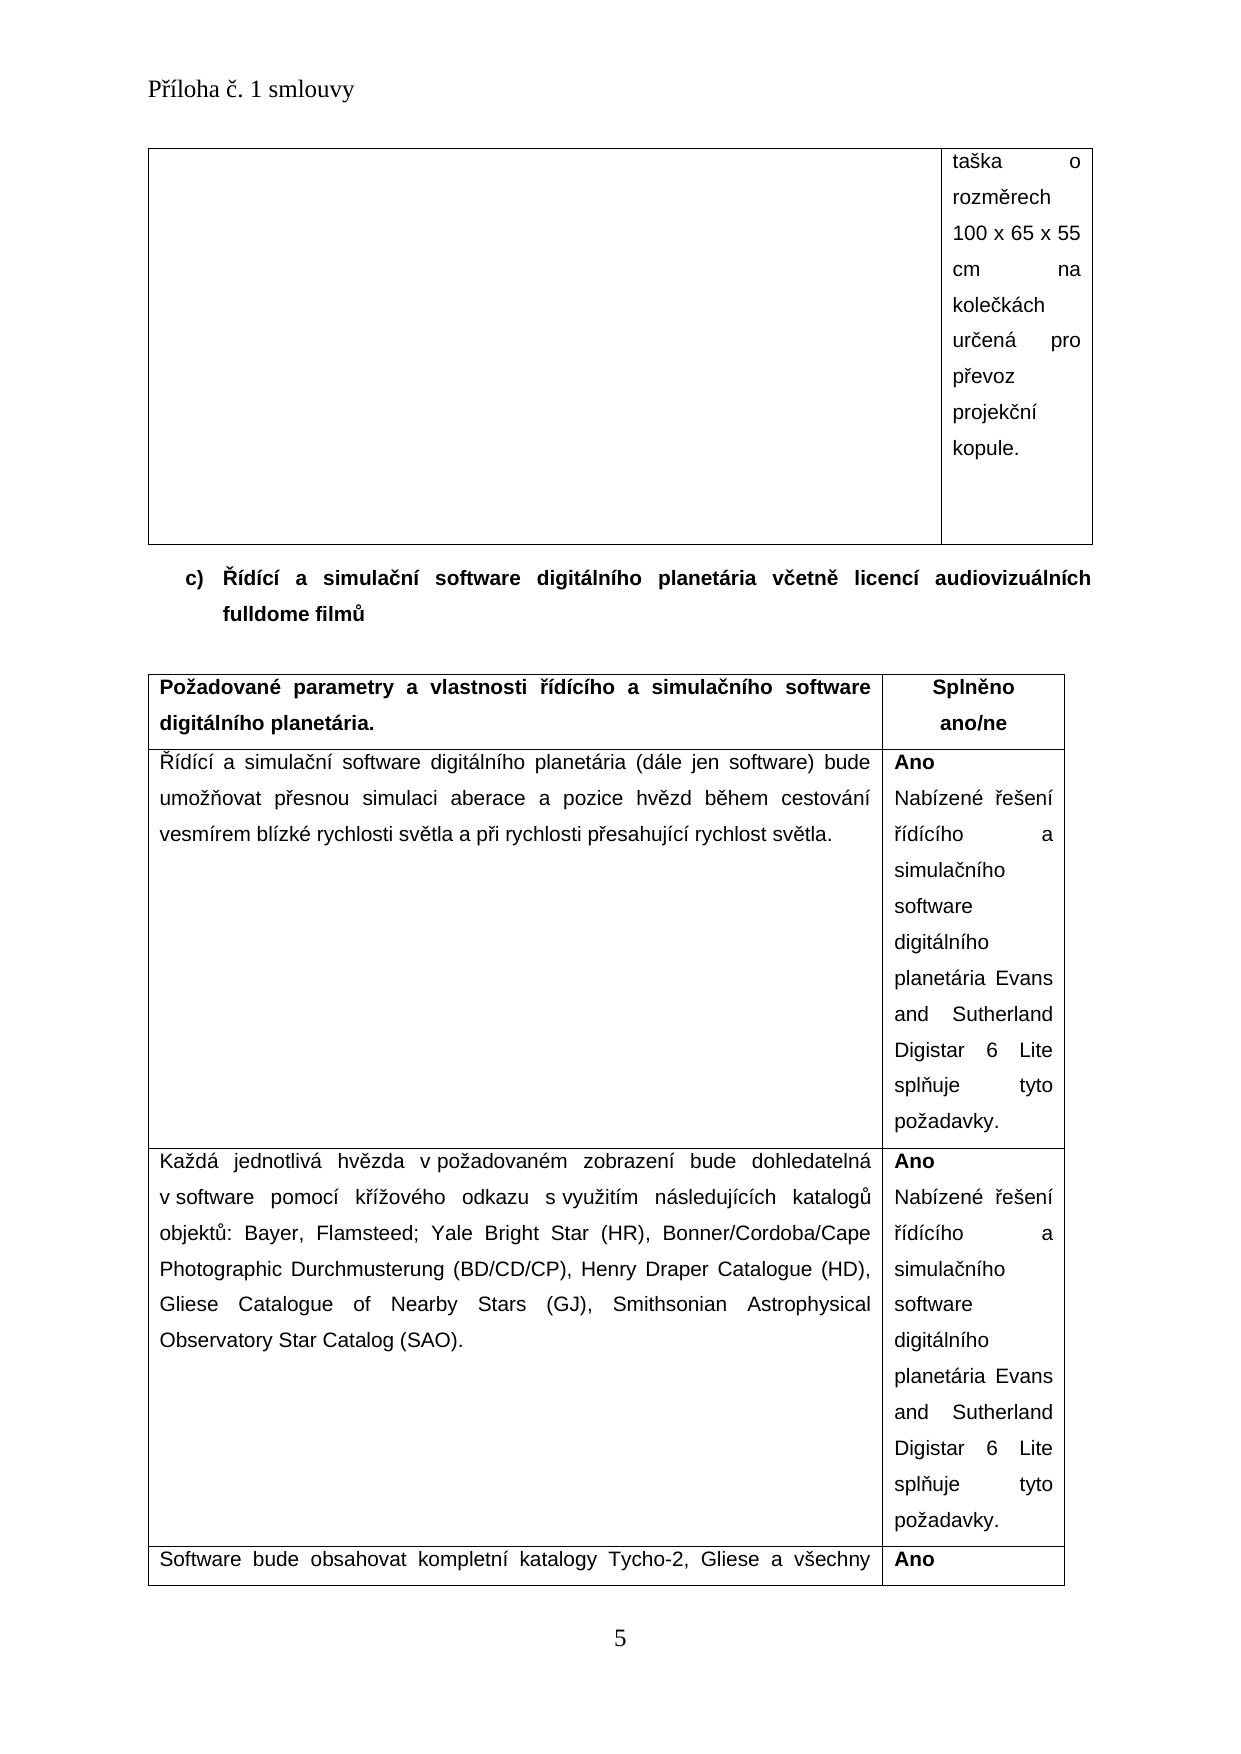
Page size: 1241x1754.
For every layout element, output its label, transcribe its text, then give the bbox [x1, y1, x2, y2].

table_cell Ano Nabízené řešení řídícího a simulačního software digitálního planetária Evans and Sutherland Digistar 6 Lite splňuje tyto požadavky. [883, 1149, 1064, 1546]
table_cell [149, 149, 941, 544]
table_cell Řídící a simulační software digitálního planetária (dále jen software) bude umožňovat přesnou simulaci aberace a pozice hvězd během cestování vesmírem blízké rychlosti světla a při rychlosti přesahující rychlost světla. [149, 750, 882, 1147]
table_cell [149, 1547, 882, 1585]
table_header Požadované parametry a vlastnosti řídícího a simulačního software digitálního planetária. [149, 675, 882, 749]
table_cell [883, 1547, 1064, 1585]
table_cell Každá jednotlivá hvězda v požadovaném zobrazení bude dohledatelná v software pomocí křížového odkazu s využitím následujících katalogů objektů: Bayer, Flamsteed; Yale Bright Star (HR), Bonner/Cordoba/Cape Photographic Durchmusterung (BD/CD/CP), Henry Draper Catalogue (HD), Gliese Catalogue of Nearby Stars (GJ), Smithsonian Astrophysical Observatory Star Catalog (SAO). [149, 1149, 882, 1546]
subtitle Řídící a simulační software digitálního planetária včetně licencí audiovizuálních fulldome filmů [185, 566, 1093, 626]
table_header Splněno ano/ne [883, 675, 1064, 749]
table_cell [942, 149, 1092, 544]
table_cell Ano Nabízené řešení řídícího a simulačního software digitálního planetária Evans and Sutherland Digistar 6 Lite splňuje tyto požadavky. [883, 750, 1064, 1147]
